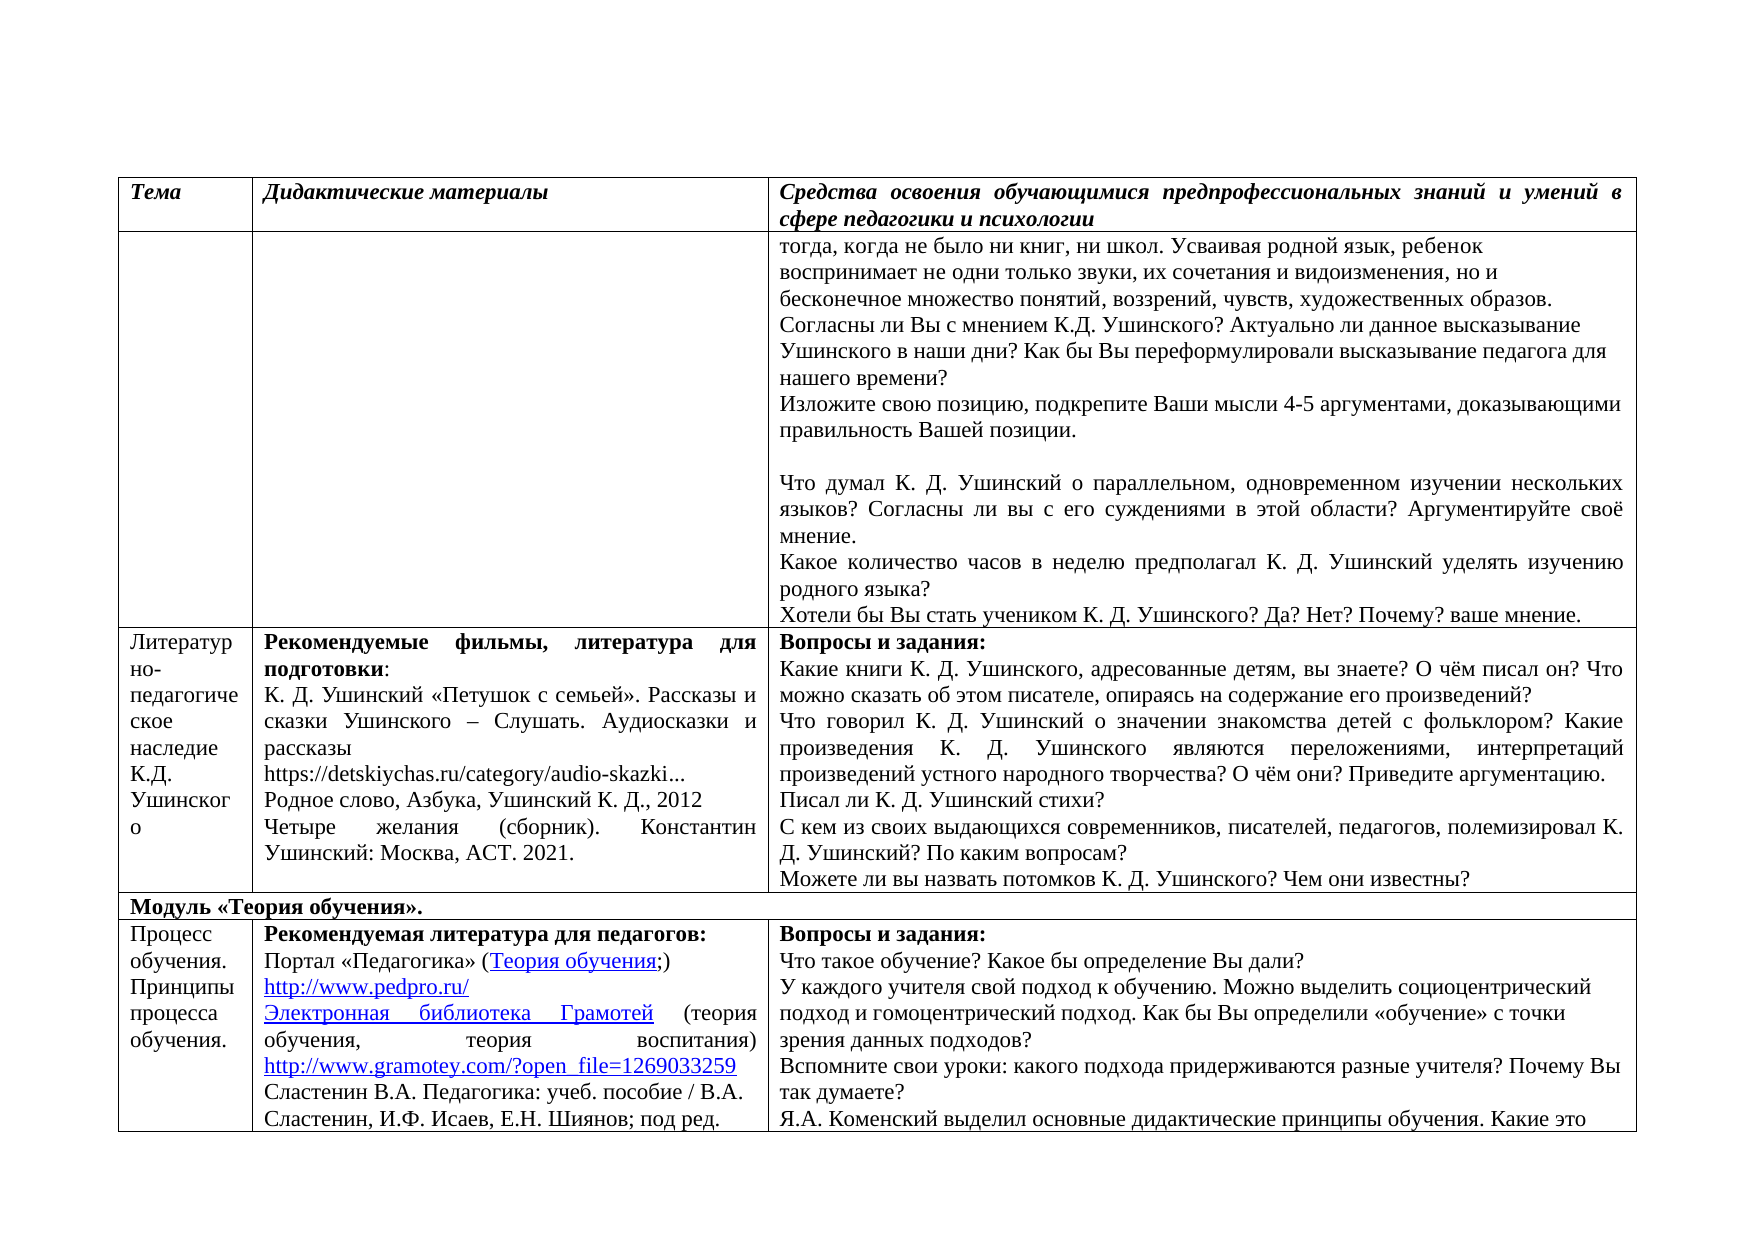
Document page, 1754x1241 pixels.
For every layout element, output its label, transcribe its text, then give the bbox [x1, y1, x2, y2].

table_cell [253, 232, 768, 627]
table_cell Рекомендуемые фильмы, литература для подготовки: К. Д. Ушинский «Петушок с семьей». Рассказы и сказки Ушинского – Слушать. Аудиосказки и рассказы https://detskiychas.ru/category/audio-skazki... Родное слово, Азбука, Ушинский К. Д., 2012 Четыре желания (сборник). Константин Ушинский: Москва, АСТ. 2021. [253, 628, 768, 892]
table_cell Модуль «Теория обучения». [119, 893, 1636, 919]
table_cell Вопросы и задания: Какие книги К. Д. Ушинского, адресованные детям, вы знаете? О чём писал он? Что можно сказать об этом писателе, опираясь на содержание его произведений? Что говорил К. Д. Ушинский о значении знакомства детей с фольклором? Какие произведения К. Д. Ушинского являются переложениями, интерпретаций произведений устного народного творчества? О чём они? Приведите аргументацию. Писал ли К. Д. Ушинский стихи? С кем из своих выдающихся современников, писателей, педагогов, полемизировал К. Д. Ушинский? По каким вопросам? Можете ли вы назвать потомков К. Д. Ушинского? Чем они известны? [769, 628, 1636, 892]
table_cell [769, 232, 1636, 627]
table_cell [119, 920, 252, 1131]
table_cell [253, 920, 768, 1131]
table_header Средства освоения обучающимися предпрофессиональных знаний и умений в сфере педагогики и психологии [769, 178, 1636, 231]
table_cell Литературно-педагогическое наследие К.Д. Ушинского [119, 628, 252, 892]
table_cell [119, 232, 252, 627]
table_header Дидактические материалы [253, 178, 768, 231]
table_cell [769, 920, 1636, 1131]
table_header Тема [119, 178, 252, 231]
